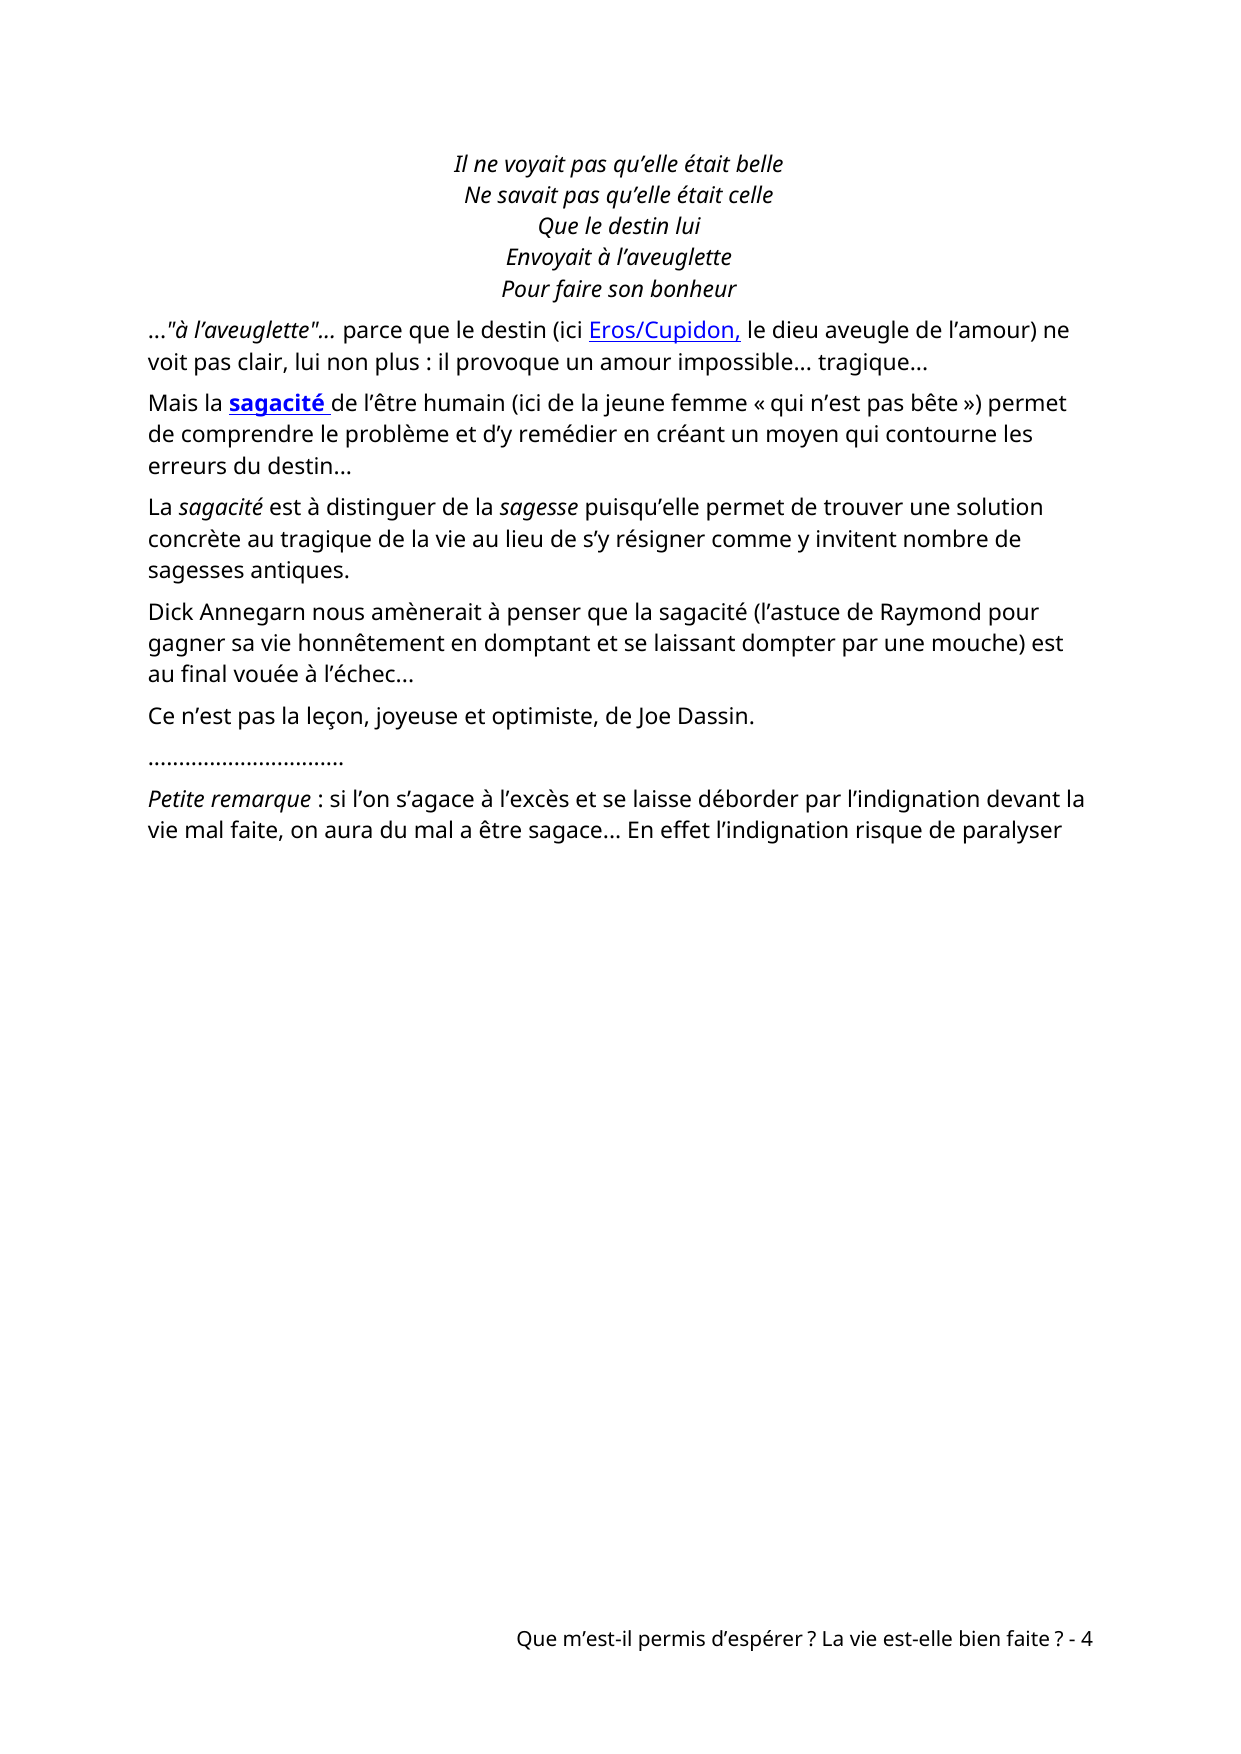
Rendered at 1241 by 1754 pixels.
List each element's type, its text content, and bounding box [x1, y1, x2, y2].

text Il ne voyait pas qu’elle était belle Ne savait pas qu’elle était celle Que le destin lui Envoyait à l’aveuglette Pour faire son bonheur [148, 148, 1093, 304]
text Dick Annegarn nous amènerait à penser que la sagacité (l’astuce de Raymond pour gagner sa vie honnêtement en domptant et se laissant dompter par une mouche) est au final vouée à l’échec... [148, 596, 1093, 689]
text Petite remarque : si l’on s’agace à l’excès et se laisse déborder par l’indignation devant la vie mal faite, on aura du mal a être sagace... En effet l’indignation risque de paralyser [148, 783, 1093, 846]
text Ce n’est pas la leçon, joyeuse et optimiste, de Joe Dassin. [148, 700, 1093, 731]
text La sagacité est à distinguer de la sagesse puisqu’elle permet de trouver une solution concrète au tragique de la vie au lieu de s’y résigner comme y invitent nombre de sagesses antiques. [148, 491, 1093, 585]
text ..."à l’aveuglette"... parce que le destin (ici Eros/Cupidon, le dieu aveugle de l’amour) ne voit pas clair, lui non plus : il provoque un amour impossible... tragique... [148, 314, 1093, 377]
text ................................ [148, 741, 1093, 773]
text Mais la sagacité de l’être humain (ici de la jeune femme « qui n’est pas bête ») permet de comprendre le problème et d’y remédier en créant un moyen qui contourne les erreurs du destin... [148, 387, 1093, 481]
